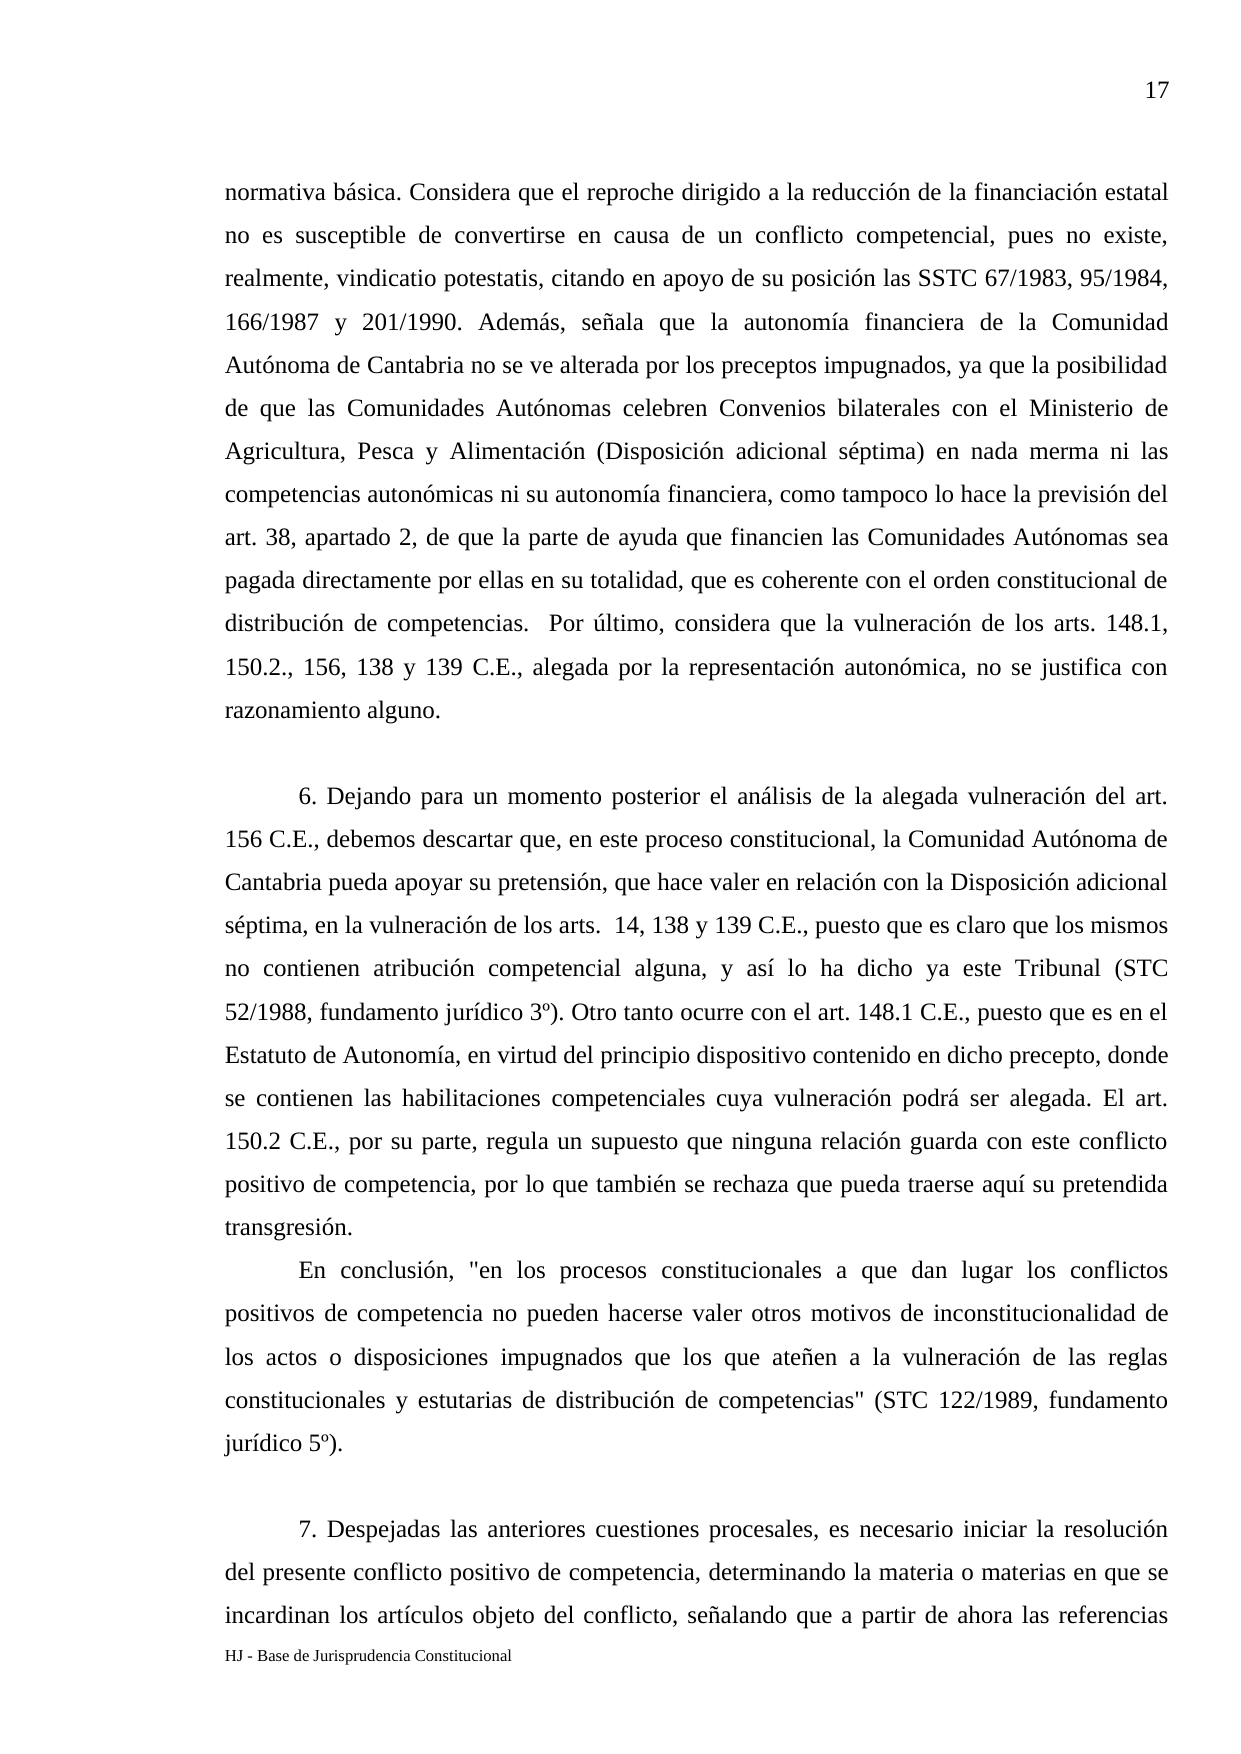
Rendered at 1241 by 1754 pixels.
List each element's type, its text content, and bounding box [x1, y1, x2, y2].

text 6. Dejando para un momento posterior el análisis de la alegada vulneración del art. 156 C.E., debemos descartar que, en este proceso constitucional, la Comunidad Autónoma de Cantabria pueda apoyar su pretensión, que hace valer en relación con la Disposición adicional séptima, en la vulneración de los arts. 14, 138 y 139 C.E., puesto que es claro que los mismos no contienen atribución competencial alguna, y así lo ha dicho ya este Tribunal (STC 52/1988, fundamento jurídico 3º). Otro tanto ocurre con el art. 148.1 C.E., puesto que es en el Estatuto de Autonomía, en virtud del principio dispositivo contenido en dicho precepto, donde se contienen las habilitaciones competenciales cuya vulneración podrá ser alegada. El art. 150.2 C.E., por su parte, regula un supuesto que ninguna relación guarda con este conflicto positivo de competencia, por lo que también se rechaza que pueda traerse aquí su pretendida transgresión. [224, 781, 1169, 1241]
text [224, 177, 1169, 723]
text En conclusión, "en los procesos constitucionales a que dan lugar los conflictos positivos de competencia no pueden hacerse valer otros motivos de inconstitucionalidad de los actos o disposiciones impugnados que los que ateñen a la vulneración de las reglas constitucionales y estutarias de distribución de competencias" (STC 122/1989, fundamento jurídico 5º). [224, 1255, 1169, 1457]
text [224, 1514, 1169, 1629]
